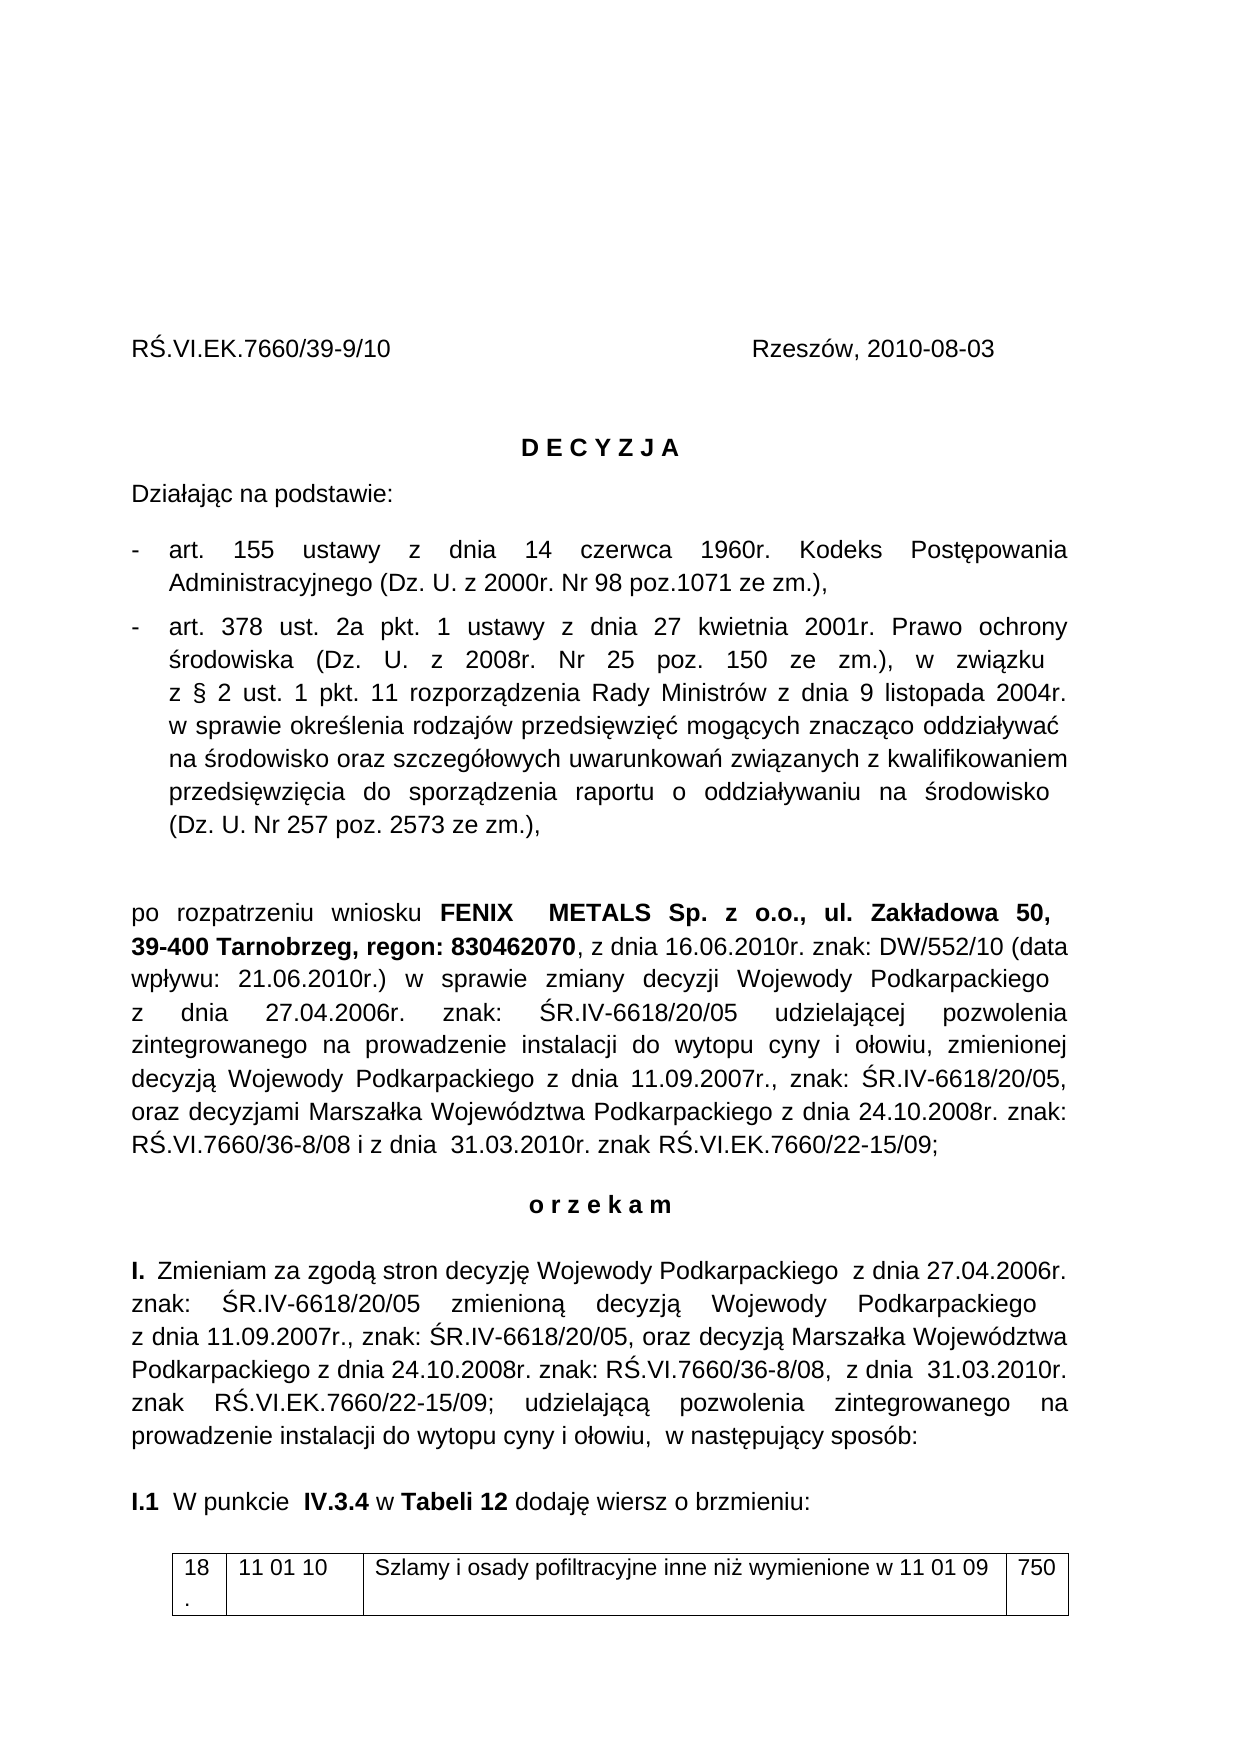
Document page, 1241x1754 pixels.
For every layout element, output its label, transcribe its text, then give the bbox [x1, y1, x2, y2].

text o r z e k a m [131, 1190, 1069, 1219]
table_header 750 [1007, 1554, 1068, 1614]
table_header Szlamy i osady pofiltracyjne inne niż wymienione w 11 01 09 [364, 1554, 1006, 1614]
list art. 155 ustawy z dnia 14 czerwca 1960r. Kodeks Postępowania Administracyjnego (Dz. U. z 2000r. Nr 98 poz.1071 ze zm.), [131, 535, 1069, 597]
text I.1 W punkcie IV.3.4 w Tabeli 12 dodaję wiersz o brzmieniu: [131, 1487, 1069, 1516]
text Działając na podstawie: [131, 479, 1069, 507]
list Zmieniam za zgodą stron decyzję Wojewody Podkarpackiego z dnia 27.04.2006r. znak: ŚR.IV-6618/20/05 zmienioną decyzją Wojewody Podkarpackiego z dnia 11.09.2007r., znak: ŚR.IV-6618/20/05, oraz decyzją Marszałka Województwa Podkarpackiego z dnia 24.10.2008r. znak: RŚ.VI.7660/36-8/08, z dnia 31.03.2010r. znak RŚ.VI.EK.7660/22-15/09; udzielającą pozwolenia zintegrowanego na prowadzenie instalacji do wytopu cyny i ołowiu, w następujący sposób: [131, 1256, 1069, 1450]
text D E C Y Z J A [131, 433, 1069, 462]
table_header 11 01 10 [227, 1554, 363, 1614]
table_header 18. [173, 1554, 226, 1614]
text po rozpatrzeniu wniosku FENIX METALS Sp. z o.o., ul. Zakładowa 50, 39-400 Tarnobrzeg, regon: 830462070, z dnia 16.06.2010r. znak: DW/552/10 (data wpływu: 21.06.2010r.) w sprawie zmiany decyzji Wojewody Podkarpackiego z dnia 27.04.2006r. znak: ŚR.IV-6618/20/05 udzielającej pozwolenia zintegrowanego na prowadzenie instalacji do wytopu cyny i ołowiu, zmienionej decyzją Wojewody Podkarpackiego z dnia 11.09.2007r., znak: ŚR.IV-6618/20/05, oraz decyzjami Marszałka Województwa Podkarpackiego z dnia 24.10.2008r. znak: RŚ.VI.7660/36-8/08 i z dnia 31.03.2010r. znak RŚ.VI.EK.7660/22-15/09; [131, 898, 1069, 1158]
list art. 378 ust. 2a pkt. 1 ustawy z dnia 27 kwietnia 2001r. Prawo ochrony środowiska (Dz. U. z 2008r. Nr 25 poz. 150 ze zm.), w związku z § 2 ust. 1 pkt. 11 rozporządzenia Rady Ministrów z dnia 9 listopada 2004r. w sprawie określenia rodzajów przedsięwzięć mogących znacząco oddziaływać na środowisko oraz szczegółowych uwarunkowań związanych z kwalifikowaniem przedsięwzięcia do sporządzenia raportu o oddziaływaniu na środowisko (Dz. U. Nr 257 poz. 2573 ze zm.), [131, 612, 1069, 839]
subtitle RŚ.VI.EK.7660/39-9/10 Rzeszów, 2010-08-03 [131, 334, 1069, 363]
